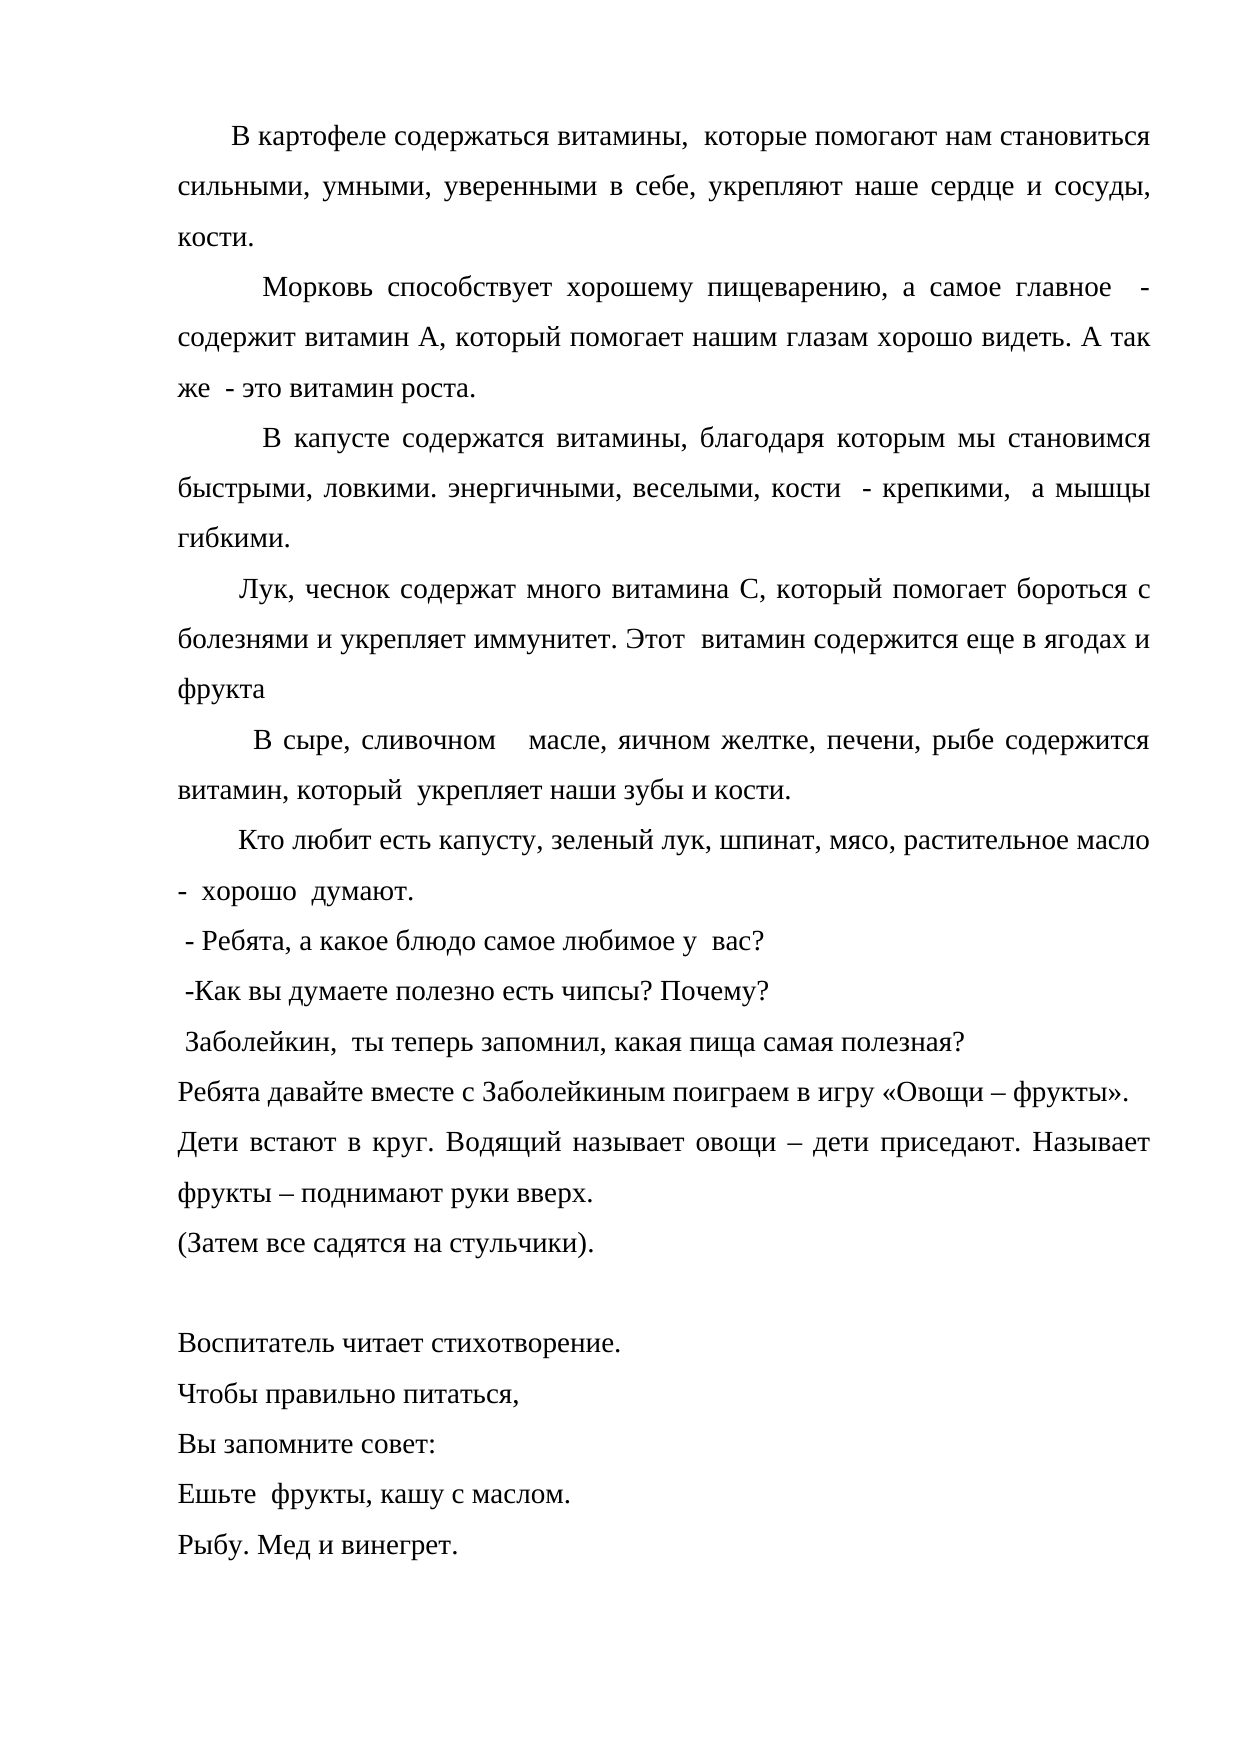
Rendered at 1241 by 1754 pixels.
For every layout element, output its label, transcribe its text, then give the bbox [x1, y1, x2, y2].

text Вы запомните совет: [177, 1426, 1152, 1460]
text Лук, чеснок содержат много витамина С, который помогает бороться с болезнями и укрепляет иммунитет. Этот витамин содержится еще в ягодах и фрукта [177, 571, 1152, 705]
text Заболейкин, ты теперь запомнил, какая пища самая полезная? [177, 1024, 1152, 1057]
text Чтобы правильно питаться, [177, 1376, 1152, 1409]
text - Ребята, а какое блюдо самое любимое у вас? [177, 923, 1152, 957]
text Дети встают в круг. Водящий называет овощи – дети приседают. Называет фрукты – поднимают руки вверх. [177, 1124, 1152, 1208]
text Ребята давайте вместе с Заболейкиным поиграем в игру «Овощи – фрукты». [177, 1074, 1152, 1108]
text Воспитатель читает стихотворение. [177, 1326, 1152, 1359]
text Рыбу. Мед и винегрет. [177, 1527, 1152, 1560]
text В картофеле содержаться витамины, которые помогают нам становиться сильными, умными, уверенными в себе, укрепляют наше сердце и сосуды, кости. [177, 118, 1152, 252]
text В капусте содержатся витамины, благодаря которым мы становимся быстрыми, ловкими. энергичными, веселыми, кости - крепкими, а мышцы гибкими. [177, 420, 1152, 554]
text -Как вы думаете полезно есть чипсы? Почему? [177, 973, 1152, 1007]
text Морковь способствует хорошему пищеварению, а самое главное - содержит витамин А, который помогает нашим глазам хорошо видеть. А так же - это витамин роста. [177, 269, 1152, 403]
text (Затем все садятся на стульчики). [177, 1225, 1152, 1258]
text Ешьте фрукты, кашу с маслом. [177, 1477, 1152, 1510]
text Кто любит есть капусту, зеленый лук, шпинат, мясо, растительное масло - хорошо думают. [177, 822, 1152, 906]
text В сыре, сливочном масле, яичном желтке, печени, рыбе содержится витамин, который укрепляет наши зубы и кости. [177, 722, 1152, 806]
